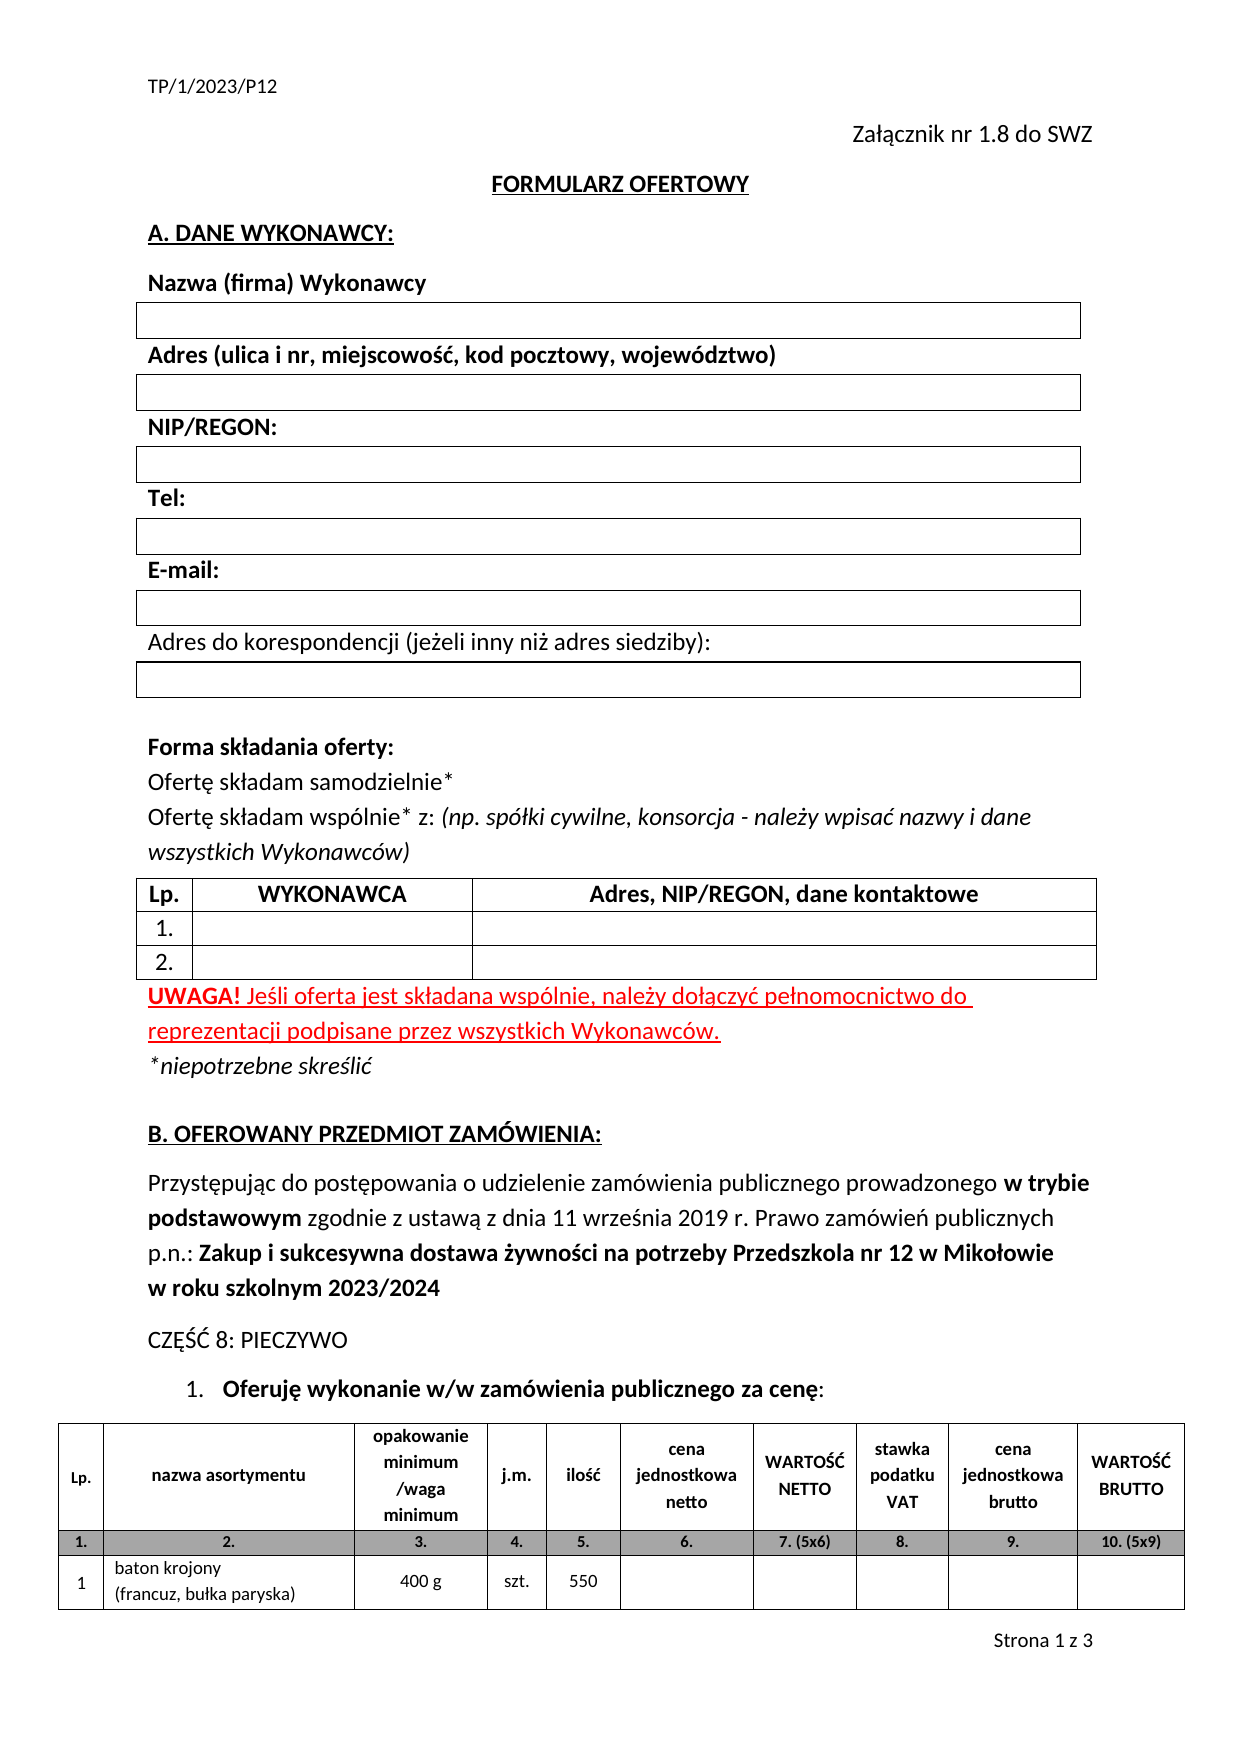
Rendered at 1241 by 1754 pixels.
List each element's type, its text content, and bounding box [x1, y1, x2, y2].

table_cell 1. [137, 912, 192, 945]
table_header WARTOŚĆ NETTO [754, 1424, 856, 1530]
text Ofertę składam wspólnie* z: (np. spółki cywilne, konsorcja - należy wpisać nazwy i dane wszystkich Wykonawców) [148, 801, 1093, 867]
text Adres do korespondencji (jeżeli inny niż adres siedziby): [148, 626, 1093, 657]
table_header WARTOŚĆ BRUTTO [1078, 1424, 1184, 1530]
table_header Lp. [59, 1424, 103, 1530]
list Oferuję wykonanie w/w zamówienia publicznego za cenę: [185, 1373, 1093, 1404]
text Przystępując do postępowania o udzielenie zamówienia publicznego prowadzonego w trybie podstawowym zgodnie z ustawą z dnia 11 września 2019 r. Prawo zamówień publicznych p.n.: Zakup i sukcesywna dostawa żywności na potrzeby Przedszkola nr 12 w Mikołowie w roku szkolnym 2023/2024 [148, 1167, 1093, 1303]
table_cell 3. [355, 1531, 487, 1555]
table_cell 2. [137, 946, 192, 979]
table_header [137, 663, 1080, 697]
table_header j.m. [488, 1424, 546, 1530]
table_cell szt. [488, 1556, 546, 1609]
table_header cena jednostkowa netto [621, 1424, 753, 1530]
table_cell [1078, 1556, 1184, 1609]
table_header [137, 591, 1080, 625]
text A. DANE WYKONAWCY: [148, 217, 1093, 248]
table_cell [857, 1556, 948, 1609]
table_header Adres, NIP/REGON, dane kontaktowe [473, 879, 1096, 911]
table_cell 550 [547, 1556, 620, 1609]
table_header [137, 519, 1080, 553]
table_cell 9. [949, 1531, 1077, 1555]
table_cell 7. (5x6) [754, 1531, 856, 1555]
text *niepotrzebne skreślić [148, 1050, 1093, 1080]
table_cell [193, 912, 472, 945]
table_header [137, 447, 1080, 482]
text E-mail: [148, 554, 1093, 585]
table_cell 2. [104, 1531, 354, 1555]
table_cell [621, 1556, 753, 1609]
text Nazwa (firma) Wykonawcy [148, 267, 1093, 297]
table_cell [473, 946, 1096, 979]
table_cell [754, 1556, 856, 1609]
text FORMULARZ OFERTOWY [148, 168, 1093, 198]
text Ofertę składam samodzielnie* [148, 766, 1093, 797]
table_header WYKONAWCA [193, 879, 472, 911]
table_cell [949, 1556, 1077, 1609]
table_cell [193, 946, 472, 979]
table_cell 5. [547, 1531, 620, 1555]
table_header stawka podatku VAT [857, 1424, 948, 1530]
table_header [137, 303, 1080, 338]
table_header opakowanie minimum /waga minimum [355, 1424, 487, 1530]
table_cell 1. [59, 1531, 103, 1555]
table_cell [473, 912, 1096, 945]
table_cell 8. [857, 1531, 948, 1555]
text Załącznik nr 1.8 do SWZ [148, 118, 1093, 149]
text B. OFEROWANY PRZEDMIOT ZAMÓWIENIA: [148, 1118, 1093, 1148]
table_header nazwa asortymentu [104, 1424, 354, 1530]
table_header Lp. [137, 879, 192, 911]
text Forma składania oferty: [148, 731, 1093, 762]
table_cell 6. [621, 1531, 753, 1555]
text NIP/REGON: [148, 411, 1093, 441]
table_cell 10. (5x9) [1078, 1531, 1184, 1555]
table_cell 4. [488, 1531, 546, 1555]
table_header [137, 375, 1080, 410]
table_header cena jednostkowa brutto [949, 1424, 1077, 1530]
text Tel: [148, 483, 1093, 513]
text UWAGA! Jeśli oferta jest składana wspólnie, należy dołączyć pełnomocnictwo do reprezentacji podpisane przez wszystkich Wykonawców. [148, 980, 1093, 1045]
table_header ilość [547, 1424, 620, 1530]
table_cell baton krojony (francuz, bułka paryska) [104, 1556, 354, 1609]
text Adres (ulica i nr, miejscowość, kod pocztowy, województwo) [148, 339, 1093, 369]
table_cell 400 g [355, 1556, 487, 1609]
table_cell 1 [59, 1556, 103, 1609]
text CZĘŚĆ 8: PIECZYWO [148, 1324, 1093, 1354]
